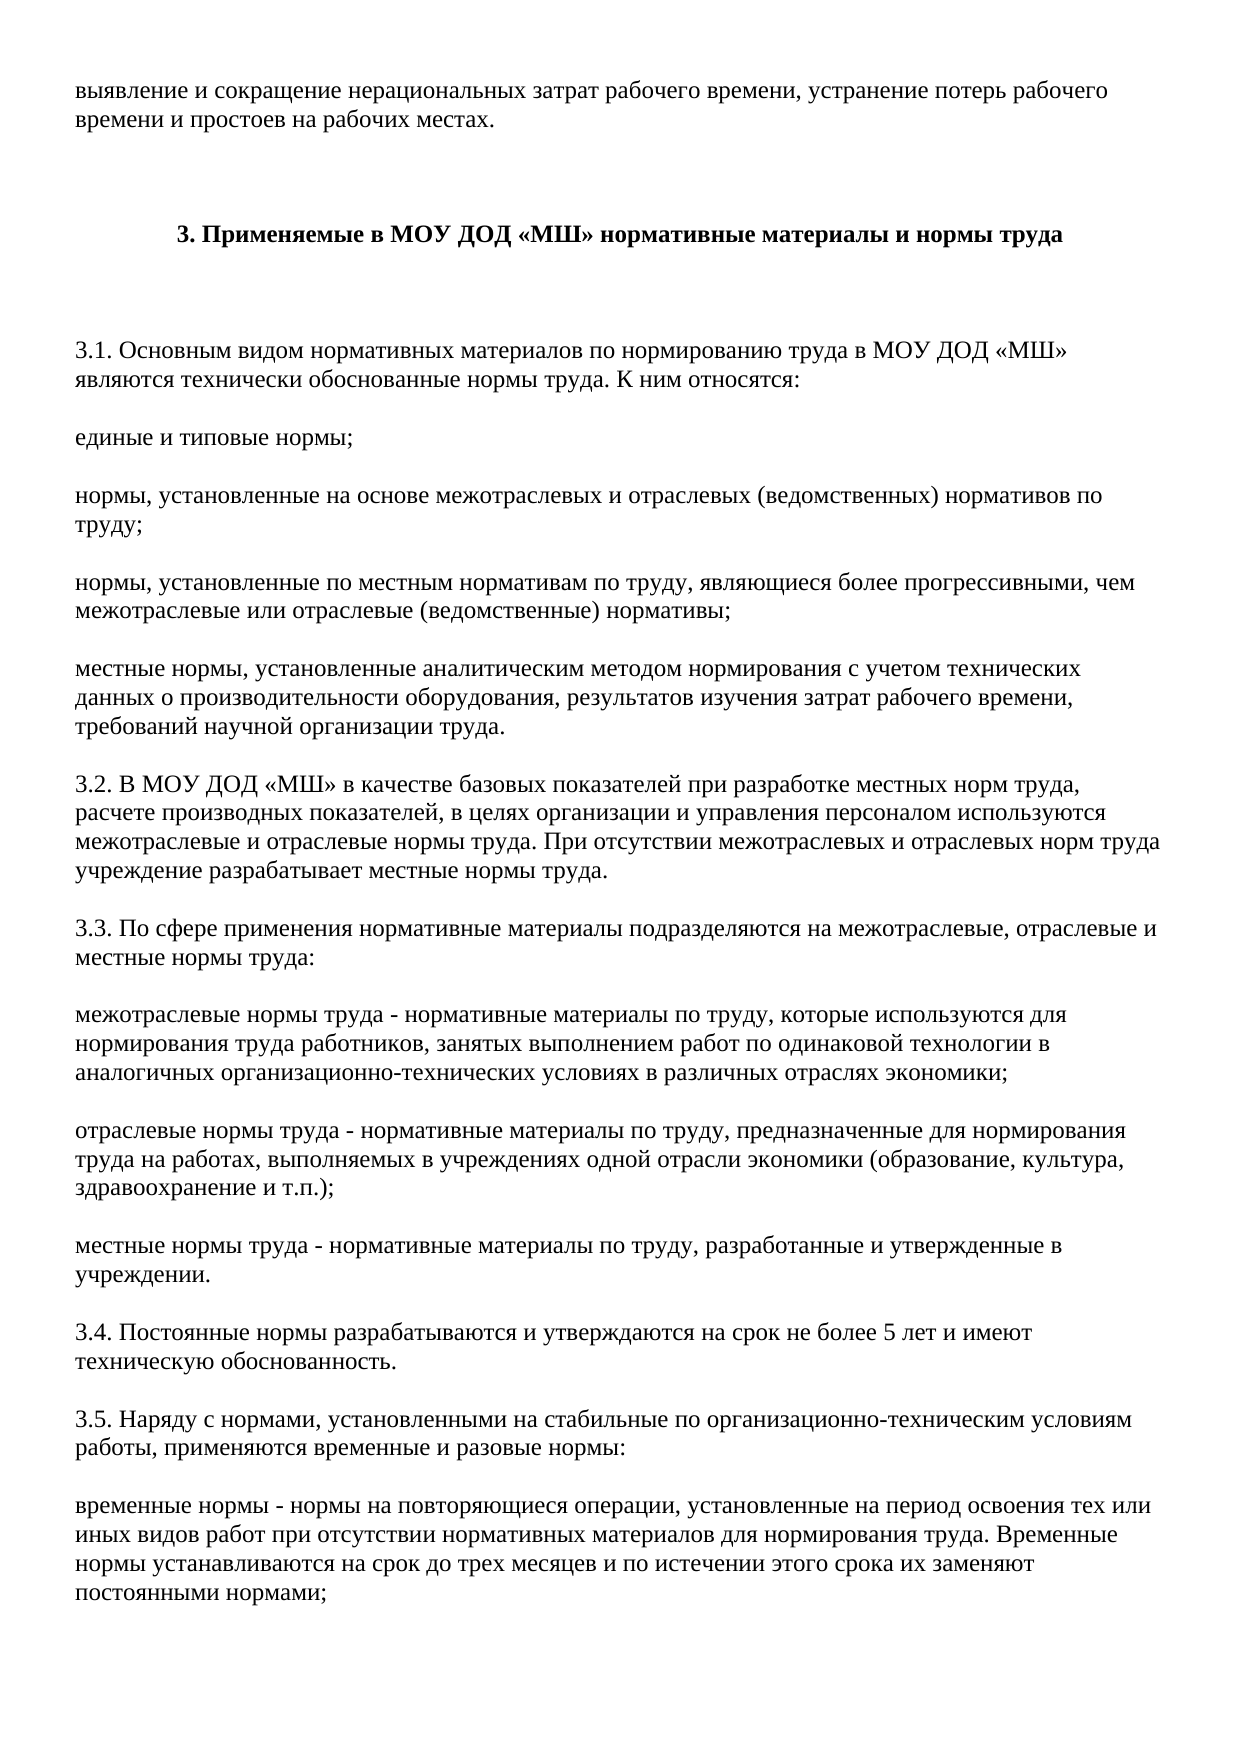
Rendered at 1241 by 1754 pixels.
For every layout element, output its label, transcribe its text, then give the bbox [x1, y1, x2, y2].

text 3.4. Постоянные нормы разрабатываются и утверждаются на срок не более 5 лет и имеют техническую обоснованность. [75, 1317, 1165, 1374]
text выявление и сокращение нерациональных затрат рабочего времени, устранение потерь рабочего времени и простоев на рабочих местах. [75, 75, 1165, 132]
text межотраслевые нормы труда - нормативные материалы по труду, которые используются для нормирования труда работников, занятых выполнением работ по одинаковой технологии в аналогичных организационно-технических условиях в различных отраслях экономики; [75, 999, 1165, 1086]
text единые и типовые нормы; [75, 422, 1165, 451]
text временные нормы - нормы на повторяющиеся операции, установленные на период освоения тех или иных видов работ при отсутствии нормативных материалов для нормирования труда. Временные нормы устанавливаются на срок до трех месяцев и по истечении этого срока их заменяют постоянными нормами; [75, 1490, 1165, 1605]
text местные нормы, установленные аналитическим методом нормирования с учетом технических данных о производительности оборудования, результатов изучения затрат рабочего времени, требований научной организации труда. [75, 653, 1165, 739]
text 3.5. Наряду с нормами, установленными на стабильные по организационно-техническим условиям работы, применяются временные и разовые нормы: [75, 1404, 1165, 1461]
text отраслевые нормы труда - нормативные материалы по труду, предназначенные для нормирования труда на работах, выполняемых в учреждениях одной отрасли экономики (образование, культура, здравоохранение и т.п.); [75, 1115, 1165, 1201]
text нормы, установленные по местным нормативам по труду, являющиеся более прогрессивными, чем межотраслевые или отраслевые (ведомственные) нормативы; [75, 567, 1165, 624]
text 3. Применяемые в МОУ ДОД «МШ» нормативные материалы и нормы труда [75, 219, 1165, 248]
text 3.3. По сфере применения нормативные материалы подразделяются на межотраслевые, отраслевые и местные нормы труда: [75, 913, 1165, 970]
text нормы, установленные на основе межотраслевых и отраслевых (ведомственных) нормативов по труду; [75, 480, 1165, 537]
text 3.1. Основным видом нормативных материалов по нормированию труда в МОУ ДОД «МШ» являются технически обоснованные нормы труда. К ним относятся: [75, 335, 1165, 393]
text 3.2. В МОУ ДОД «МШ» в качестве базовых показателей при разработке местных норм труда, расчете производных показателей, в целях организации и управления персоналом используются межотраслевые и отраслевые нормы труда. При отсутствии межотраслевых и отраслевых норм труда учреждение разрабатывает местные нормы труда. [75, 769, 1165, 884]
text местные нормы труда - нормативные материалы по труду, разработанные и утвержденные в учреждении. [75, 1230, 1165, 1288]
